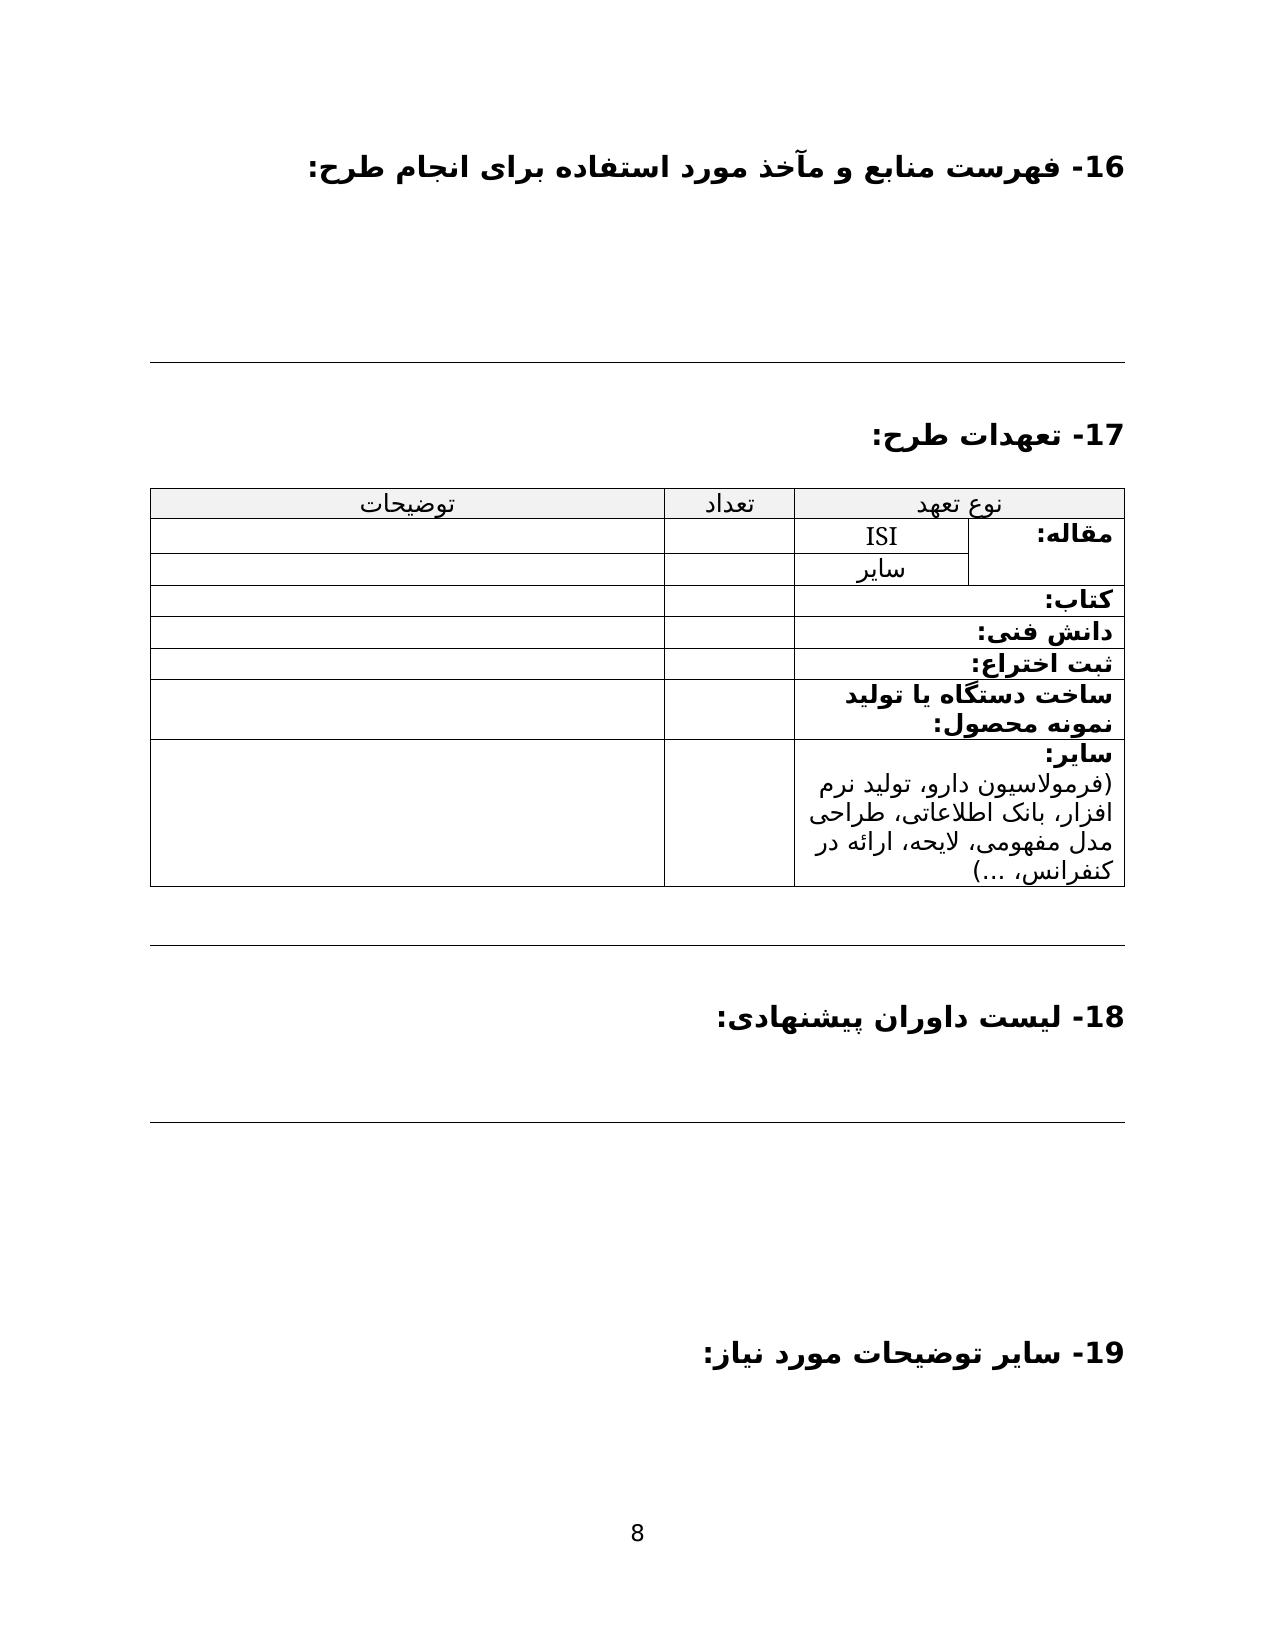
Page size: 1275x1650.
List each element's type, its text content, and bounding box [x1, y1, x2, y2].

table_cell [151, 586, 664, 616]
subtitle 19- سایر توضیحات مورد نیاز: [150, 1336, 1125, 1370]
table_cell [151, 649, 664, 679]
table_cell سایر [795, 554, 968, 584]
table_cell [151, 519, 664, 553]
subtitle 18- لیست داوران پیشنهادی: [150, 1000, 1125, 1034]
table_cell [665, 554, 794, 584]
table_cell [151, 680, 664, 739]
table_header نوع تعهد [795, 489, 1124, 518]
table_cell [151, 617, 664, 648]
table_cell ساخت دستگاه یا تولید نمونه محصول: [795, 680, 1124, 739]
table_cell [665, 586, 794, 616]
table_cell [151, 554, 664, 584]
table_cell [151, 740, 664, 886]
table_cell سایر: (فرمولاسیون دارو، تولید نرم افزار، بانک اطلاعاتی، طراحی مدل مفهومی، لایحه، ارائه در کنفرانس، ...) [795, 740, 1124, 886]
table_cell [665, 740, 794, 886]
table_header توضیحات [151, 489, 664, 518]
table_cell مقاله: [969, 519, 1124, 584]
subtitle 17- تعهدات طرح: [150, 418, 1125, 452]
table_cell [665, 617, 794, 648]
table_cell ثبت اختراع: [795, 649, 1124, 679]
table_cell [665, 680, 794, 739]
table_cell ISI [795, 519, 968, 553]
table_cell دانش فنی: [795, 617, 1124, 648]
subtitle 16- فهرست منابع و مآخذ مورد استفاده برای انجام طرح: [150, 150, 1125, 184]
table_cell کتاب: [795, 586, 1124, 616]
table_cell [665, 649, 794, 679]
table_cell [665, 519, 794, 553]
table_header تعداد [665, 489, 794, 518]
